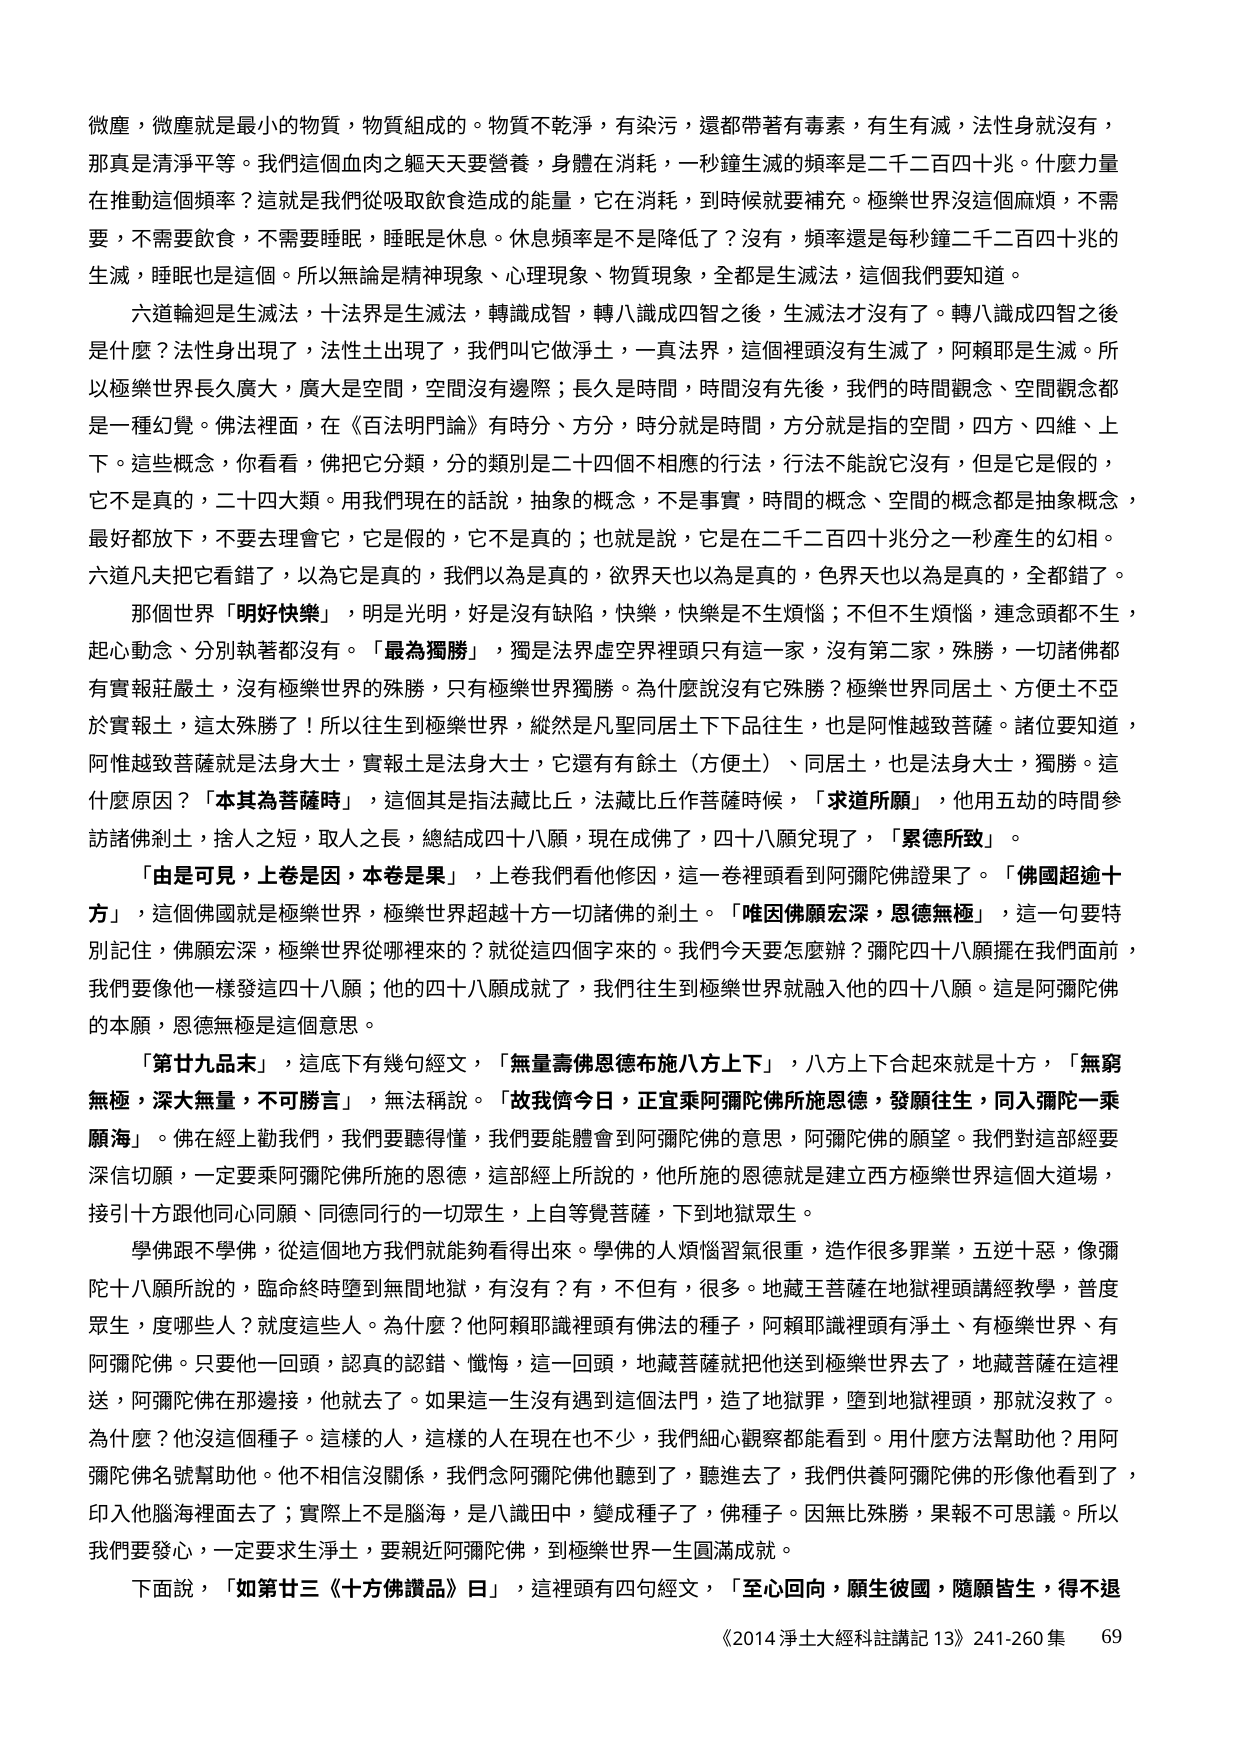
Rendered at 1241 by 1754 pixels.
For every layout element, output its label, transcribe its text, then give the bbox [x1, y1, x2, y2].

text 六道輪迴是生滅法，十法界是生滅法，轉識成智，轉八識成四智之後，生滅法才沒有了。轉八識成四智之後是什麼？法性身出現了，法性土出現了，我們叫它做淨土，一真法界，這個裡頭沒有生滅了，阿賴耶是生滅。所以極樂世界長久廣大，廣大是空間，空間沒有邊際；長久是時間，時間沒有先後，我們的時間觀念、空間觀念都是一種幻覺。佛法裡面，在《百法明門論》有時分、方分，時分就是時間，方分就是指的空間，四方、四維、上下。這些概念，你看看，佛把它分類，分的類別是二十四個不相應的行法，行法不能說它沒有，但是它是假的，它不是真的，二十四大類。用我們現在的話說，抽象的概念，不是事實，時間的概念、空間的概念都是抽象概念，最好都放下，不要去理會它，它是假的，它不是真的；也就是說，它是在二千二百四十兆分之一秒產生的幻相。六道凡夫把它看錯了，以為它是真的，我們以為是真的，欲界天也以為是真的，色界天也以為是真的，全都錯了。 [89, 293, 1122, 593]
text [89, 1568, 1122, 1606]
text 「由是可見，上卷是因，本卷是果」，上卷我們看他修因，這一卷裡頭看到阿彌陀佛證果了。「佛國超逾十方」，這個佛國就是極樂世界，極樂世界超越十方一切諸佛的剎土。「唯因佛願宏深，恩德無極」，這一句要特別記住，佛願宏深，極樂世界從哪裡來的？就從這四個字來的。我們今天要怎麼辦？彌陀四十八願擺在我們面前，我們要像他一樣發這四十八願；他的四十八願成就了，我們往生到極樂世界就融入他的四十八願。這是阿彌陀佛的本願，恩德無極是這個意思。 [89, 856, 1122, 1043]
text 學佛跟不學佛，從這個地方我們就能夠看得出來。學佛的人煩惱習氣很重，造作很多罪業，五逆十惡，像彌陀十八願所說的，臨命終時墮到無間地獄，有沒有？有，不但有，很多。地藏王菩薩在地獄裡頭講經教學，普度眾生，度哪些人？就度這些人。為什麼？他阿賴耶識裡頭有佛法的種子，阿賴耶識裡頭有淨土、有極樂世界、有阿彌陀佛。只要他一回頭，認真的認錯、懺悔，這一回頭，地藏菩薩就把他送到極樂世界去了，地藏菩薩在這裡送，阿彌陀佛在那邊接，他就去了。如果這一生沒有遇到這個法門，造了地獄罪，墮到地獄裡頭，那就沒救了。為什麼？他沒這個種子。這樣的人，這樣的人在現在也不少，我們細心觀察都能看到。用什麼方法幫助他？用阿彌陀佛名號幫助他。他不相信沒關係，我們念阿彌陀佛他聽到了，聽進去了，我們供養阿彌陀佛的形像他看到了，印入他腦海裡面去了；實際上不是腦海，是八識田中，變成種子了，佛種子。因無比殊勝，果報不可思議。所以我們要發心，一定要求生淨土，要親近阿彌陀佛，到極樂世界一生圓滿成就。 [89, 1231, 1122, 1568]
text 那個世界「明好快樂」，明是光明，好是沒有缺陷，快樂，快樂是不生煩惱；不但不生煩惱，連念頭都不生，起心動念、分別執著都沒有。「最為獨勝」，獨是法界虛空界裡頭只有這一家，沒有第二家，殊勝，一切諸佛都有實報莊嚴土，沒有極樂世界的殊勝，只有極樂世界獨勝。為什麼說沒有它殊勝？極樂世界同居土、方便土不亞於實報土，這太殊勝了！所以往生到極樂世界，縱然是凡聖同居土下下品往生，也是阿惟越致菩薩。諸位要知道，阿惟越致菩薩就是法身大士，實報土是法身大士，它還有有餘土（方便土）、同居土，也是法身大士，獨勝。這什麼原因？「本其為菩薩時」，這個其是指法藏比丘，法藏比丘作菩薩時候，「求道所願」，他用五劫的時間參訪諸佛剎土，捨人之短，取人之長，總結成四十八願，現在成佛了，四十八願兌現了，「累德所致」。 [89, 593, 1122, 856]
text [89, 106, 1122, 293]
text 「第廿九品末」，這底下有幾句經文，「無量壽佛恩德布施八方上下」，八方上下合起來就是十方，「無窮無極，深大無量，不可勝言」，無法稱說。「故我儕今日，正宜乘阿彌陀佛所施恩德，發願往生，同入彌陀一乘願海」。佛在經上勸我們，我們要聽得懂，我們要能體會到阿彌陀佛的意思，阿彌陀佛的願望。我們對這部經要深信切願，一定要乘阿彌陀佛所施的恩德，這部經上所說的，他所施的恩德就是建立西方極樂世界這個大道場，接引十方跟他同心同願、同德同行的一切眾生，上自等覺菩薩，下到地獄眾生。 [89, 1043, 1122, 1231]
